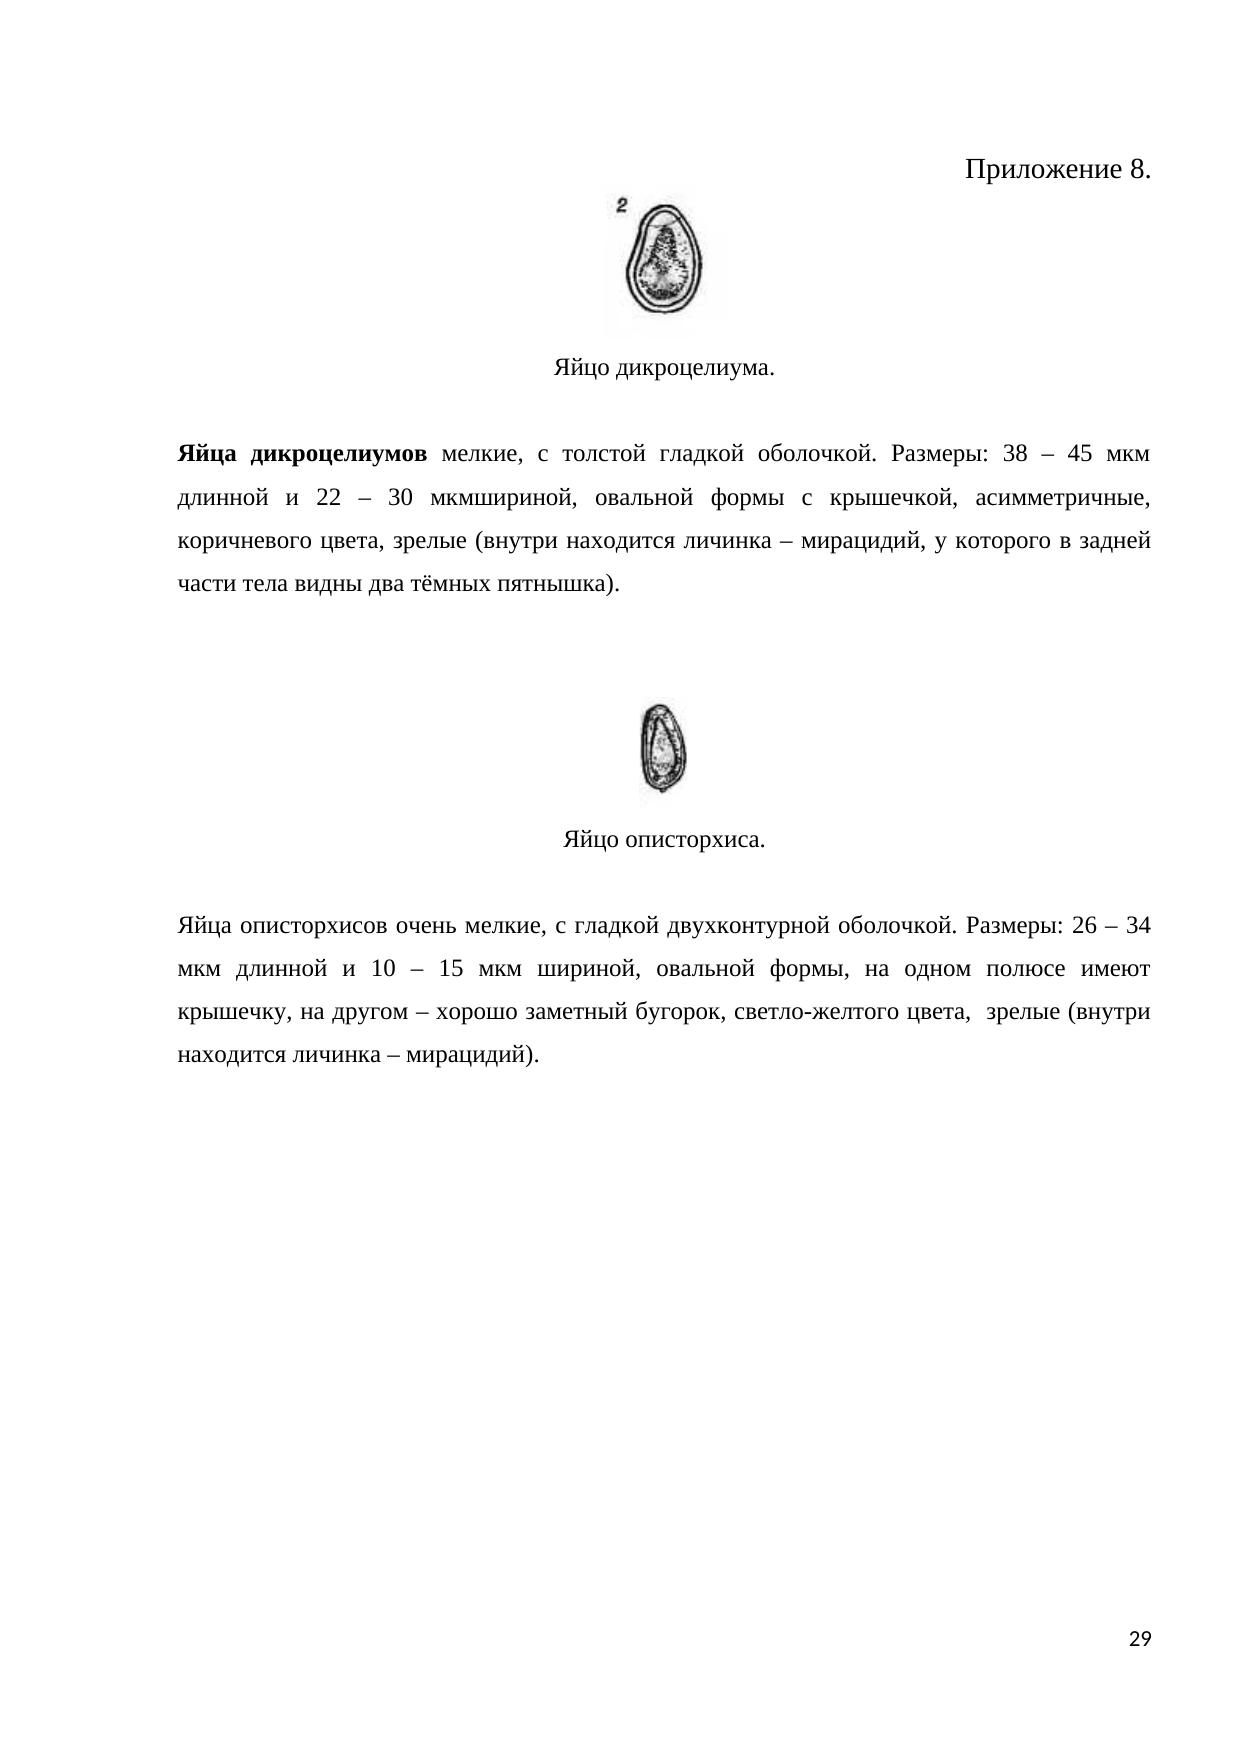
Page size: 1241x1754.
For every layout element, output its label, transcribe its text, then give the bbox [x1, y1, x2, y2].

picture [602, 185, 727, 339]
text Яйца дикроцелиумов мелкие, с толстой гладкой оболочкой. Размеры: 38 – 45 мкм длинной и 22 – 30 мкмшириной, овальной формы с крышечкой, асимметричные, коричневого цвета, зрелые (внутри находится личинка – мирацидий, у которого в задней части тела видны два тёмных пятнышка). [177, 438, 1152, 597]
picture [639, 697, 690, 810]
text Яйца описторхисов очень мелкие, с гладкой двухконтурной оболочкой. Размеры: 26 – 34 мкм длинной и 10 – 15 мкм шириной, овальной формы, на одном полюсе имеют крышечку, на другом – хорошо заметный бугорок, светло-желтого цвета, зрелые (внутри находится личинка – мирацидий). [177, 910, 1152, 1068]
text Яйцо описторхиса. [177, 824, 1152, 852]
text Приложение 8. [177, 152, 1152, 185]
text Яйцо дикроцелиума. [177, 352, 1152, 381]
